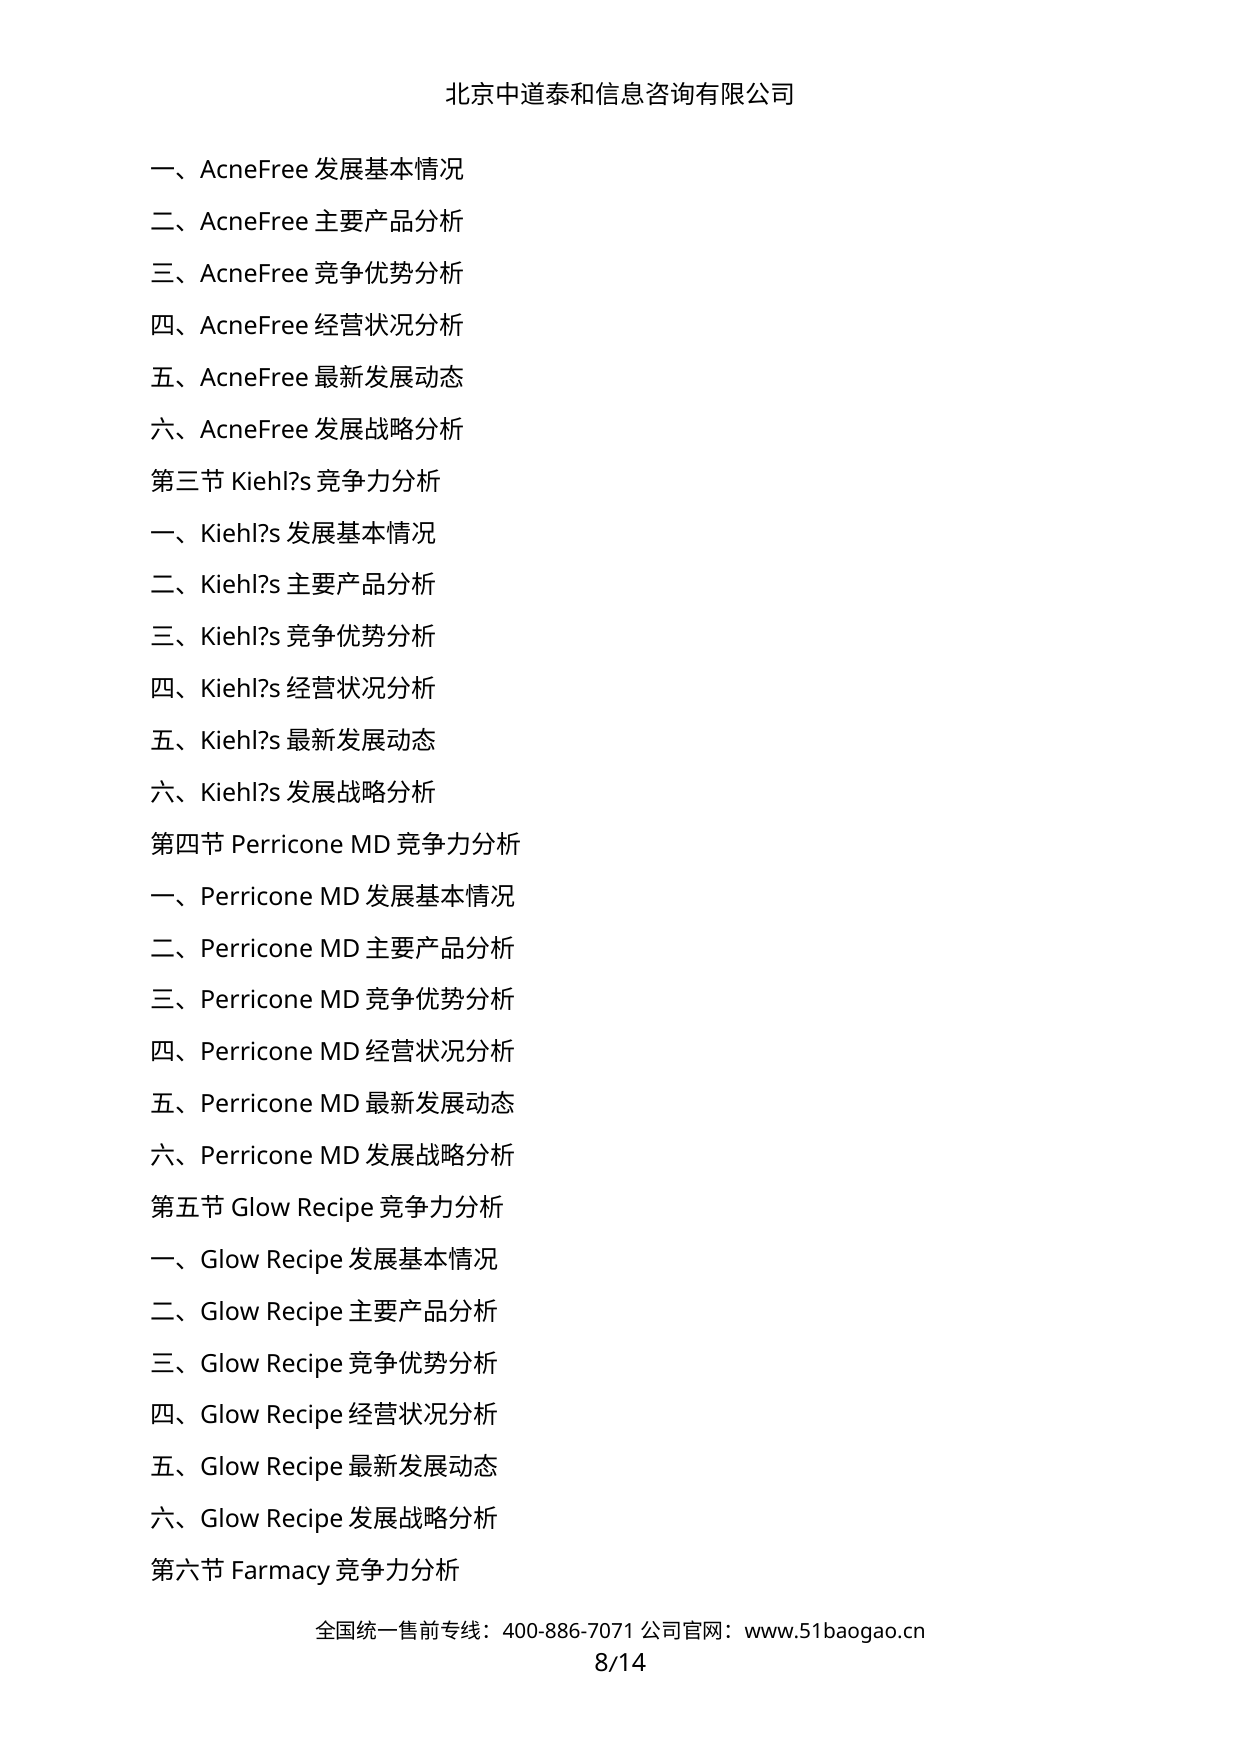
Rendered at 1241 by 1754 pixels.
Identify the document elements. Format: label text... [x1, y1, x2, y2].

text 五、Kiehl?s最新发展动态 [150, 721, 1090, 757]
text 五、Glow Recipe最新发展动态 [150, 1447, 1090, 1483]
text 第六节 Farmacy竞争力分析 [150, 1551, 1090, 1587]
text 四、AcneFree经营状况分析 [150, 306, 1090, 342]
text 二、Perricone MD主要产品分析 [150, 928, 1090, 964]
text 四、Kiehl?s经营状况分析 [150, 669, 1090, 705]
text 六、Perricone MD发展战略分析 [150, 1136, 1090, 1172]
text 五、Perricone MD最新发展动态 [150, 1084, 1090, 1120]
text 一、AcneFree发展基本情况 [150, 150, 1090, 186]
text 第三节 Kiehl?s竞争力分析 [150, 461, 1090, 497]
text 六、Kiehl?s发展战略分析 [150, 772, 1090, 809]
text 第四节 Perricone MD竞争力分析 [150, 824, 1090, 861]
text 六、AcneFree发展战略分析 [150, 409, 1090, 446]
text 三、Glow Recipe竞争优势分析 [150, 1343, 1090, 1379]
text 一、Kiehl?s发展基本情况 [150, 513, 1090, 549]
text 一、Glow Recipe发展基本情况 [150, 1239, 1090, 1276]
text 第五节 Glow Recipe竞争力分析 [150, 1187, 1090, 1224]
text 三、Perricone MD竞争优势分析 [150, 980, 1090, 1016]
text 五、AcneFree最新发展动态 [150, 357, 1090, 394]
text 二、Kiehl?s主要产品分析 [150, 565, 1090, 601]
text 一、Perricone MD发展基本情况 [150, 876, 1090, 912]
text 三、Kiehl?s竞争优势分析 [150, 617, 1090, 653]
text 二、AcneFree主要产品分析 [150, 202, 1090, 238]
text 四、Glow Recipe经营状况分析 [150, 1395, 1090, 1431]
text 四、Perricone MD经营状况分析 [150, 1032, 1090, 1068]
text 二、Glow Recipe主要产品分析 [150, 1291, 1090, 1327]
text 六、Glow Recipe发展战略分析 [150, 1499, 1090, 1535]
text 三、AcneFree竞争优势分析 [150, 254, 1090, 290]
